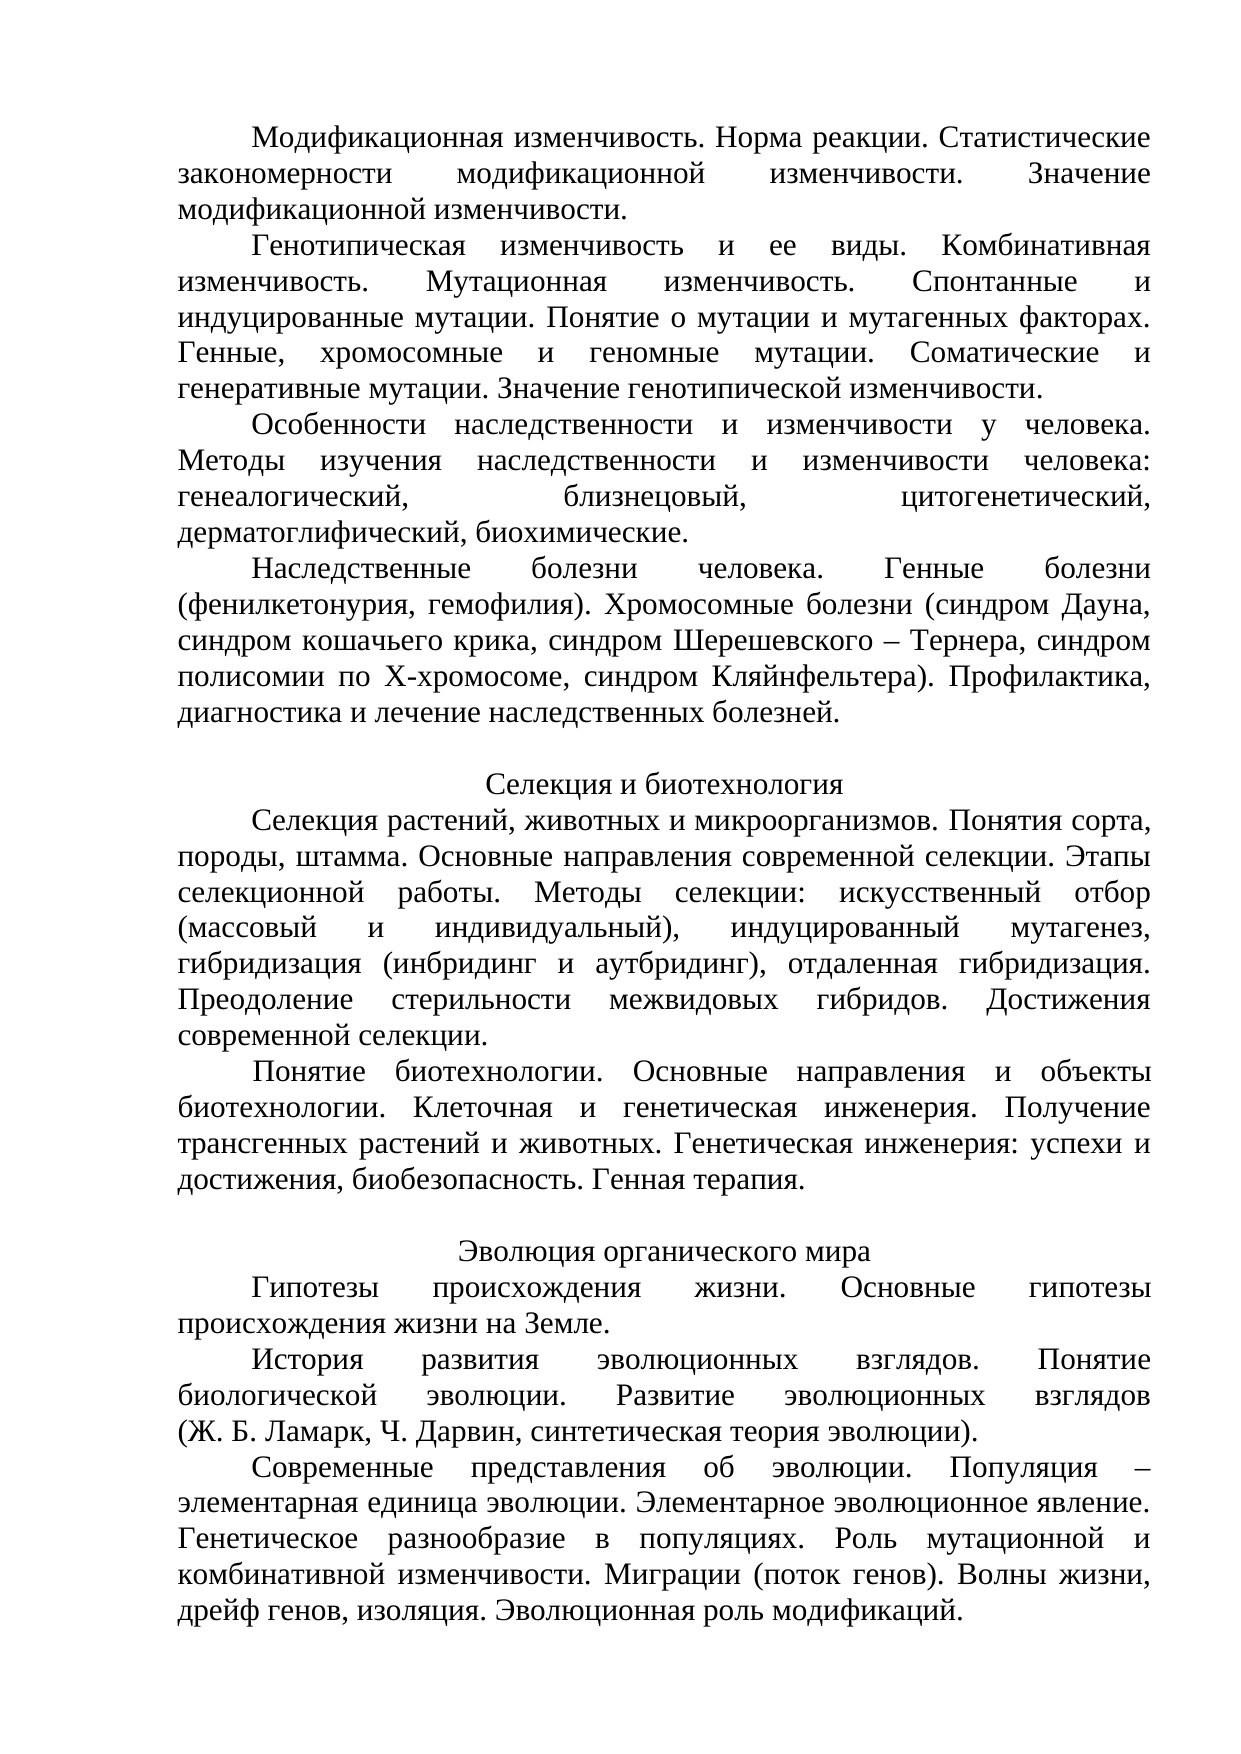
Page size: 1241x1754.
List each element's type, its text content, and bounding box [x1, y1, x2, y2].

text Особенности наследственности и изменчивости у человека. Методы изучения наследственности и изменчивости человека: генеалогический, близнецовый, цитогенетический, дерматоглифический, биохимические. [177, 406, 1152, 549]
text Селекция растений, животных и микроорганизмов. Понятия сорта, породы, штамма. Основные направления современной селекции. Этапы селекционной работы. Методы селекции: искусственный отбор (массовый и индивидуальный), индуцированный мутагенез, гибридизация (инбридинг и аутбридинг), отдаленная гибридизация. Преодоление стерильности межвидовых гибридов. Достижения современной селекции. [177, 801, 1152, 1052]
text Гипотезы происхождения жизни. Основные гипотезы происхождения жизни на Земле. [177, 1268, 1152, 1340]
text Современные представления об эволюции. Популяция – элементарная единица эволюции. Элементарное эволюционное явление. Генетическое разнообразие в популяциях. Роль мутационной и комбинативной изменчивости. Миграции (поток генов). Волны жизни, дрейф генов, изоляция. Эволюционная роль модификаций. [177, 1448, 1152, 1627]
text Генотипическая изменчивость и ее виды. Комбинативная изменчивость. Мутационная изменчивость. Спонтанные и индуцированные мутации. Понятие о мутации и мутагенных факторах. Генные, хромосомные и геномные мутации. Соматические и генеративные мутации. Значение генотипической изменчивости. [177, 226, 1152, 406]
text Наследственные болезни человека. Генные болезни (фенилкетонурия, гемофилия). Хромосомные болезни (синдром Дауна, синдром кошачьего крика, синдром Шерешевского – Тернера, синдром полисомии по Х-хромосоме, синдром Кляйнфельтера). Профилактика, диагностика и лечение наследственных болезней. [177, 549, 1152, 729]
text Селекция и биотехнология [177, 765, 1152, 801]
text История развития эволюционных взглядов. Понятие биологической эволюции. Развитие эволюционных взглядов (Ж. Б. Ламарк, Ч. Дарвин, синтетическая теория эволюции). [177, 1340, 1152, 1448]
text Понятие биотехнологии. Основные направления и объекты биотехнологии. Клеточная и генетическая инженерия. Получение трансгенных растений и животных. Генетическая инженерия: успехи и достижения, биобезопасность. Генная терапия. [177, 1052, 1152, 1196]
text Модификационная изменчивость. Норма реакции. Статистические закономерности модификационной изменчивости. Значение модификационной изменчивости. [177, 118, 1152, 226]
text Эволюция органического мира [177, 1232, 1152, 1268]
